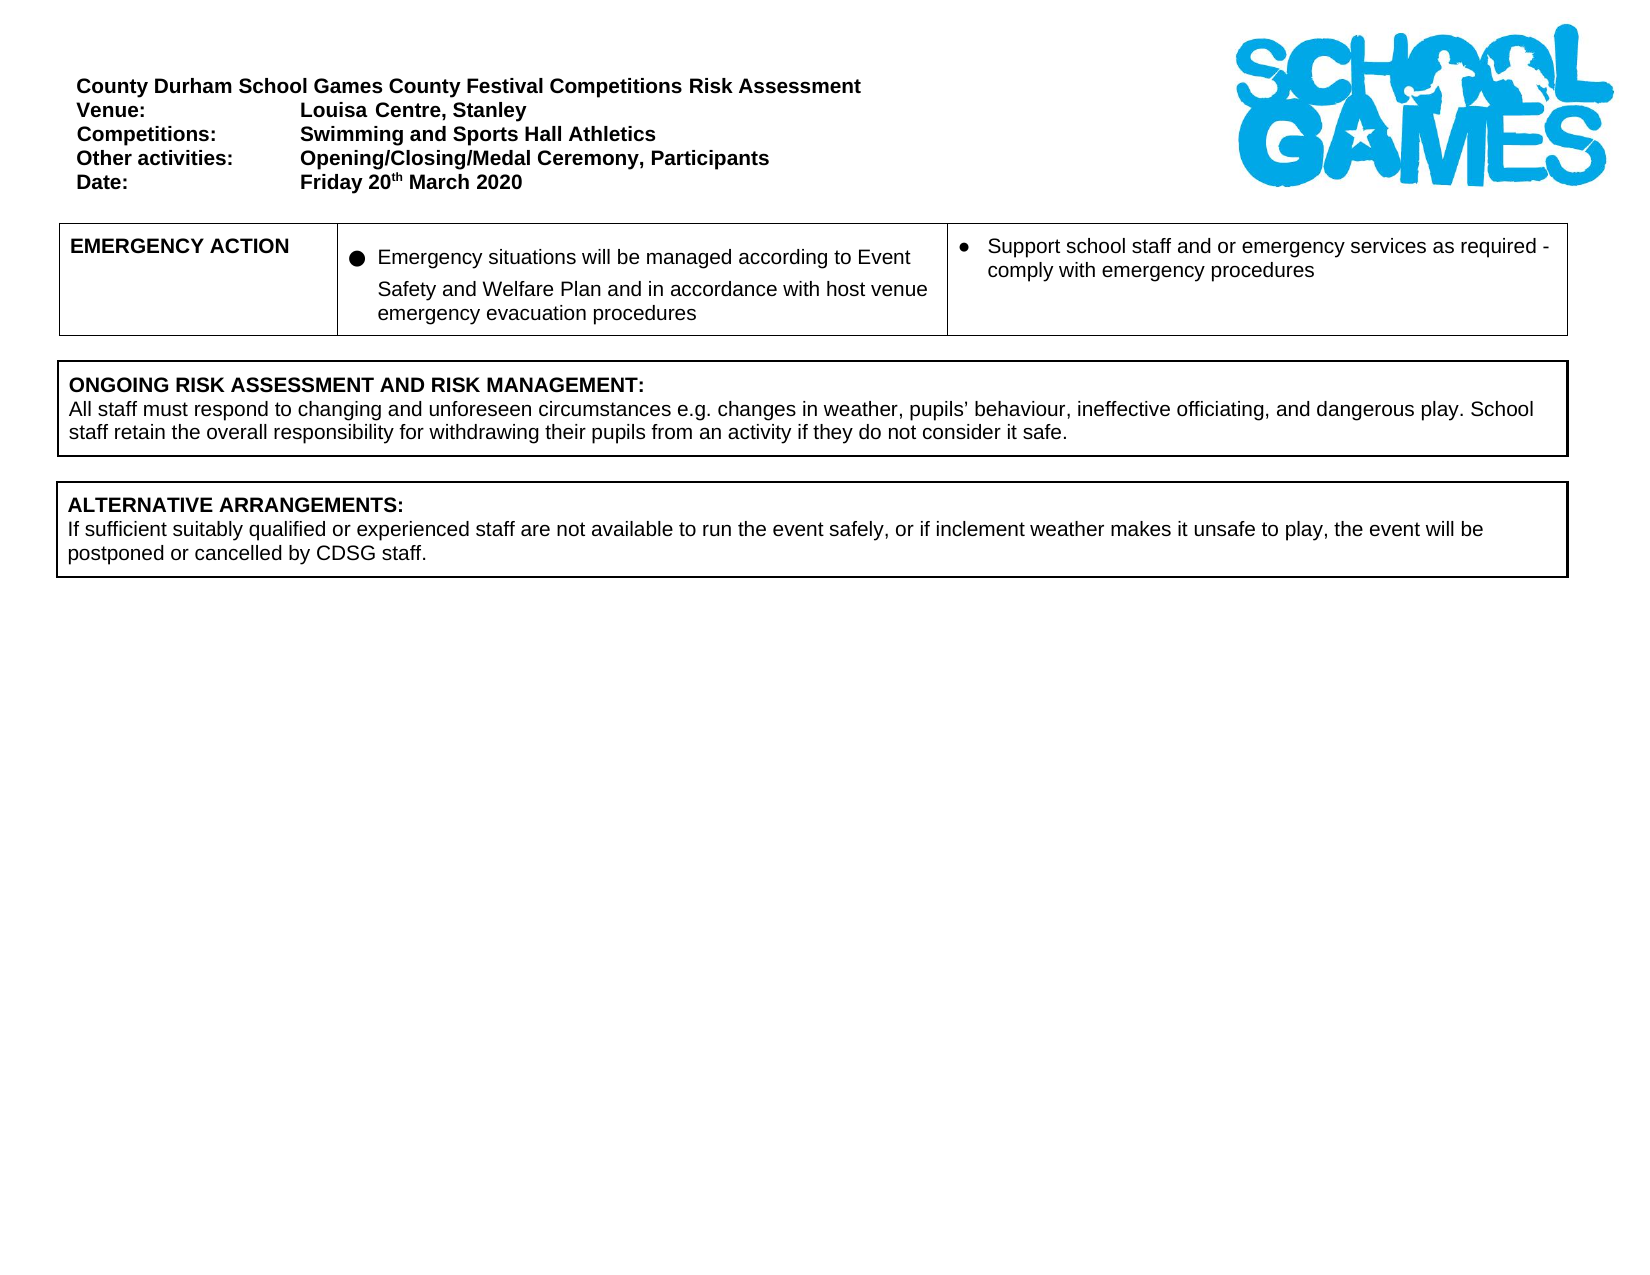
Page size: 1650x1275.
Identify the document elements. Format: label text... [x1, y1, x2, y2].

table_cell EMERGENCY ACTION [60, 224, 337, 335]
table_header ONGOING RISK ASSESSMENT AND RISK MANAGEMENT: All staff must respond to changing and unforeseen circumstances e.g. changes in weather, pupils’ behaviour, ineffective officiating, and dangerous play. School staff retain the overall responsibility for withdrawing their pupils from an activity if they do not consider it safe. [59, 362, 1566, 455]
table_cell Support school staff and or emergency services as required - comply with emergency procedures [948, 224, 1567, 335]
picture [1229, 17, 1620, 193]
table_header ALTERNATIVE ARRANGEMENTS: If sufficient suitably qualified or experienced staff are not available to run the event safely, or if inclement weather makes it unsafe to play, the event will be postponed or cancelled by CDSG staff. [58, 483, 1566, 576]
table_cell Emergency situations will be managed according to Event Safety and Welfare Plan and in accordance with host venue emergency evacuation procedures [338, 224, 947, 335]
